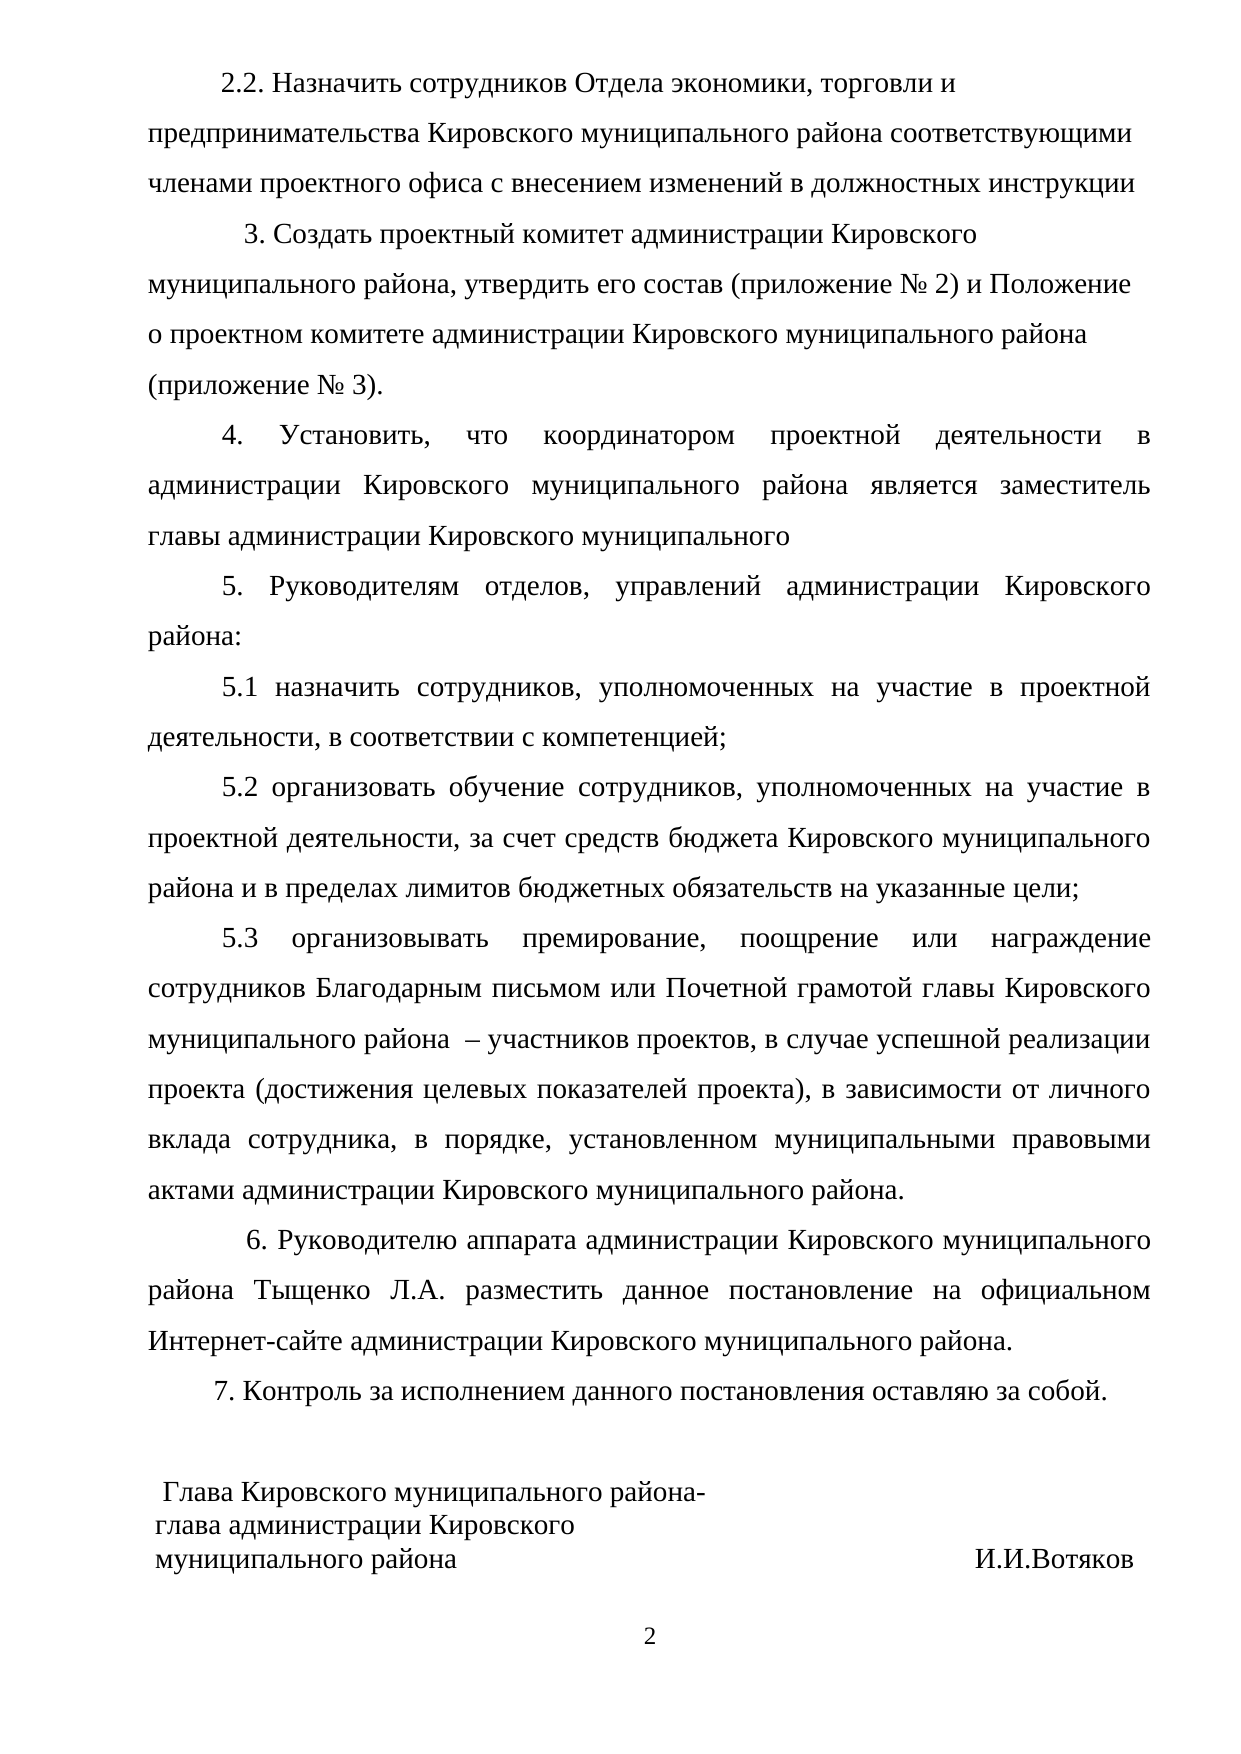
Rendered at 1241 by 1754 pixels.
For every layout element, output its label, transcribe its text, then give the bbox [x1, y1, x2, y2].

text 2.2. Назначить сотрудников Отдела экономики, торговли и предпринимательства Кировского муниципального района соответствующими членами проектного офиса с внесением изменений в должностных инструкции [148, 65, 1152, 199]
text глава администрации Кировского [148, 1507, 1152, 1541]
text 4. Установить, что координатором проектной деятельности в администрации Кировского муниципального района является заместитель главы администрации Кировского муниципального [148, 417, 1152, 551]
text 3. Создать проектный комитет администрации Кировского муниципального района, утвердить его состав (приложение № 2) и Положение о проектном комитете администрации Кировского муниципального района (приложение № 3). [148, 216, 1152, 400]
text 5.1 назначить сотрудников, уполномоченных на участие в проектной деятельности, в соответствии с компетенцией; [148, 669, 1152, 753]
text Глава Кировского муниципального района- [148, 1474, 1152, 1507]
text 5. Руководителям отделов, управлений администрации Кировского района: [148, 568, 1152, 652]
text 5.3 организовывать премирование, поощрение или награждение сотрудников Благодарным письмом или Почетной грамотой главы Кировского муниципального района – участников проектов, в случае успешной реализации проекта (достижения целевых показателей проекта), в зависимости от личного вклада сотрудника, в порядке, установленном муниципальными правовыми актами администрации Кировского муниципального района. [148, 920, 1152, 1205]
text 5.2 организовать обучение сотрудников, уполномоченных на участие в проектной деятельности, за счет средств бюджета Кировского муниципального района и в пределах лимитов бюджетных обязательств на указанные цели; [148, 769, 1152, 903]
text 7. Контроль за исполнением данного постановления оставляю за собой. [148, 1373, 1152, 1407]
text муниципального района И.И.Вотяков [148, 1541, 1152, 1574]
text 6. Руководителю аппарата администрации Кировского муниципального района Тыщенко Л.А. разместить данное постановление на официальном Интернет-сайте администрации Кировского муниципального района. [148, 1222, 1152, 1356]
